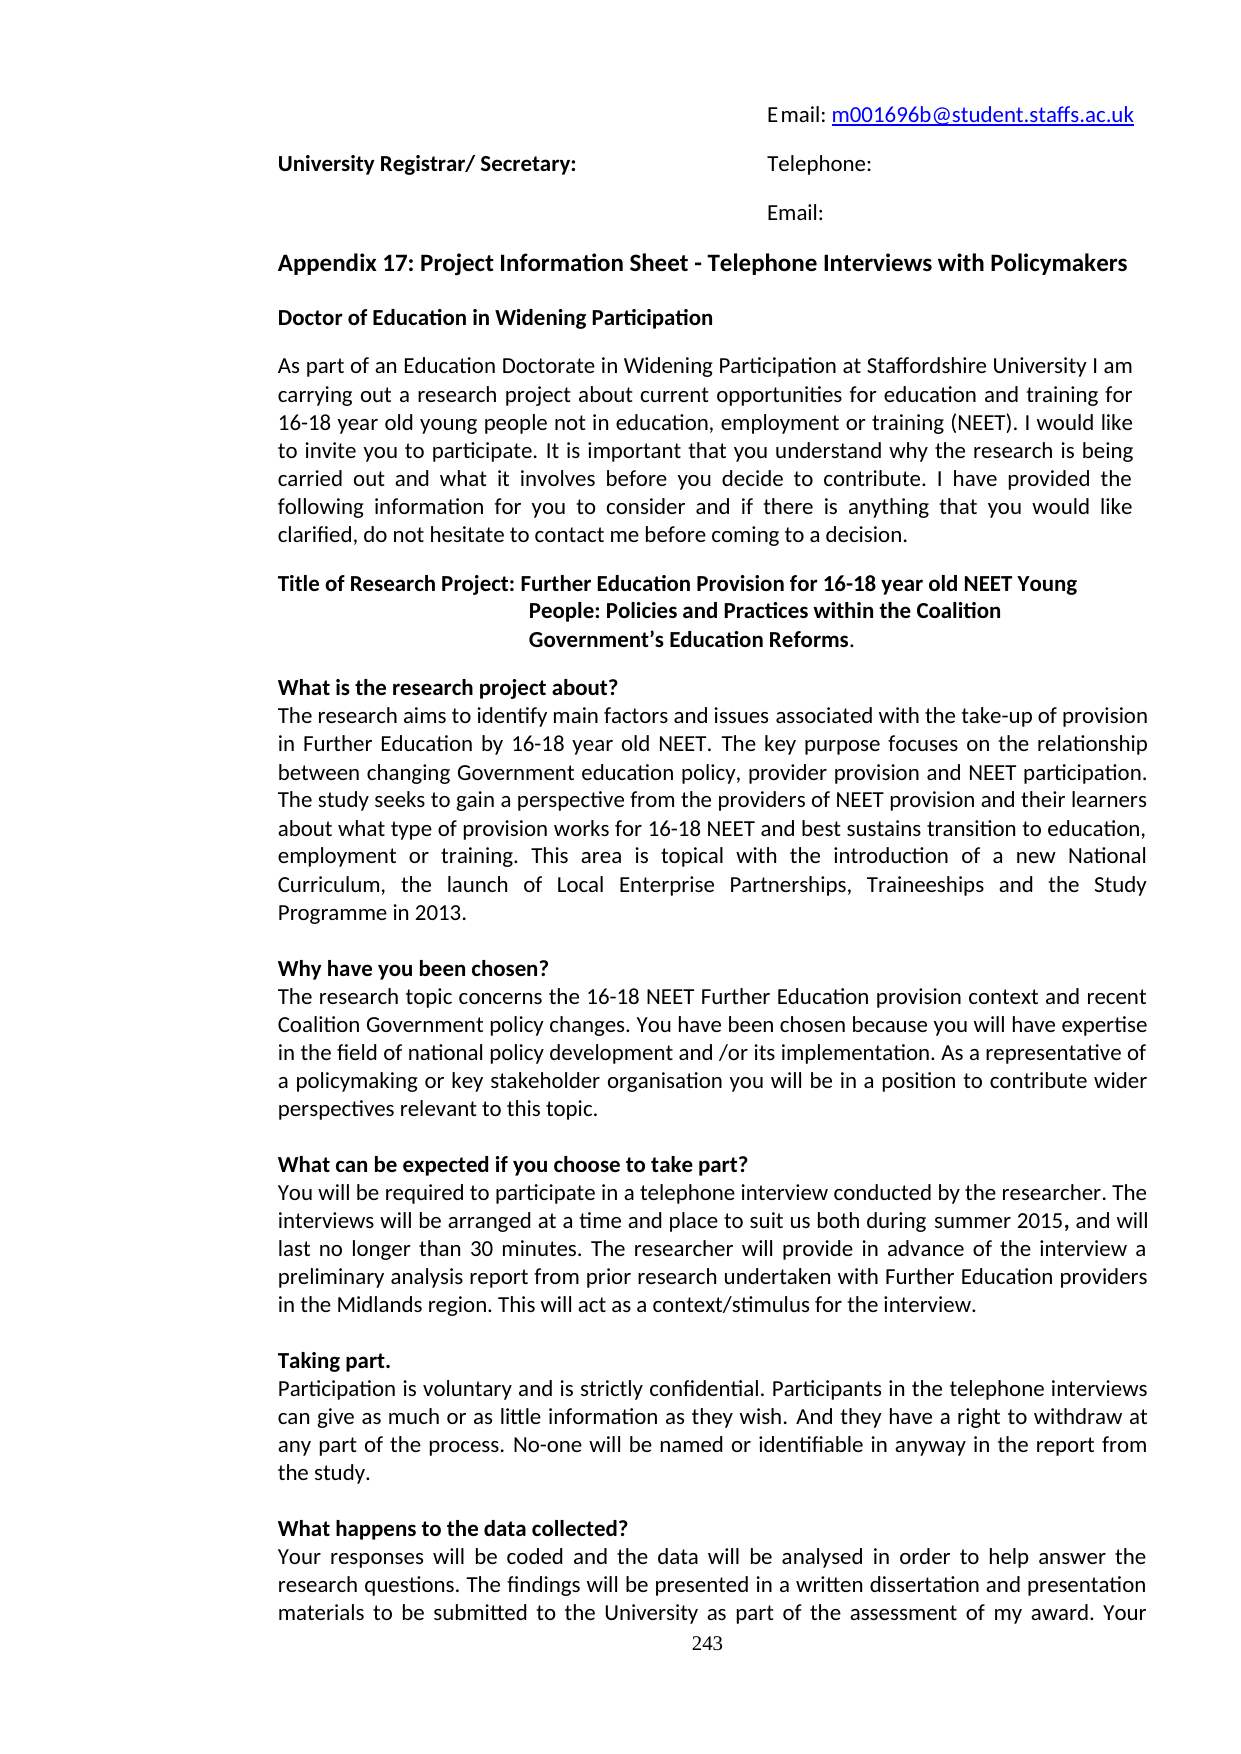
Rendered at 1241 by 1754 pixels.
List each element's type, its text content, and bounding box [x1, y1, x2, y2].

text Participation is voluntary and is strictly confidential. Participants in the telephone interviews can give as much or as little information as they wish. And they have a right to withdraw at any part of the process. No-one will be named or identifiable in anyway in the report from the study. [278, 1374, 1149, 1486]
text The research aims to identify main factors and issues associated with the take-up of provision in Further Education by 16-18 year old NEET. The key purpose focuses on the relationship between changing Government education policy, provider provision and NEET participation. The study seeks to gain a perspective from the providers of NEET provision and their learners about what type of provision works for 16-18 NEET and best sustains transition to education, employment or training. This area is topical with the introduction of a new National Curriculum, the launch of Local Enterprise Partnerships, Traineeships and the Study Programme in 2013. [278, 702, 1149, 926]
text Email: [248, 198, 1137, 226]
text The research topic concerns the 16-18 NEET Further Education provision context and recent Coalition Government policy changes. You have been chosen because you will have expertise in the field of national policy development and /or its implementation. As a representative of a policymaking or key stakeholder organisation you will be in a position to contribute wider perspectives relevant to this topic. [278, 982, 1149, 1122]
text Doctor of Education in Widening Participation [278, 303, 1137, 331]
text You will be required to participate in a telephone interview conducted by the researcher. The interviews will be arranged at a time and place to suit us both during summer 2015, and will last no longer than 30 minutes. The researcher will provide in advance of the interview a preliminary analysis report from prior research undertaken with Further Education providers in the region. This will act as a context/stimulus for the interview. [278, 1178, 1149, 1318]
text What happens to the data collected? [278, 1514, 1137, 1542]
text Why have you been chosen? [278, 954, 1137, 982]
text What can be expected if you choose to take part? [278, 1150, 1137, 1178]
text Email: m001696b@student.staffs.ac.uk [248, 100, 1209, 128]
text What is the research project about? [278, 673, 1137, 702]
text Title of Research Project: Further Education Provision for 16-18 year old NEET Young People: Policies and Practices within the Coalition Government’s Education Reforms. [278, 569, 1134, 653]
text University Registrar/ Secretary: Telephone: [278, 149, 1137, 177]
text Appendix 17: Project Information Sheet - Telephone Interviews with Policymakers [278, 247, 1137, 277]
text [278, 1542, 1149, 1626]
text As part of an Education Doctorate in Widening Participation at Staffordshire University I am carrying out a research project about current opportunities for education and training for 16-18 year old young people not in education, employment or training (NEET). I would like to invite you to participate. It is important that you understand why the research is being carried out and what it involves before you decide to contribute. I have provided the following information for you to consider and if there is anything that you would like clarified, do not hesitate to contact me before coming to a decision. [278, 352, 1134, 548]
text Taking part. [278, 1346, 1137, 1374]
